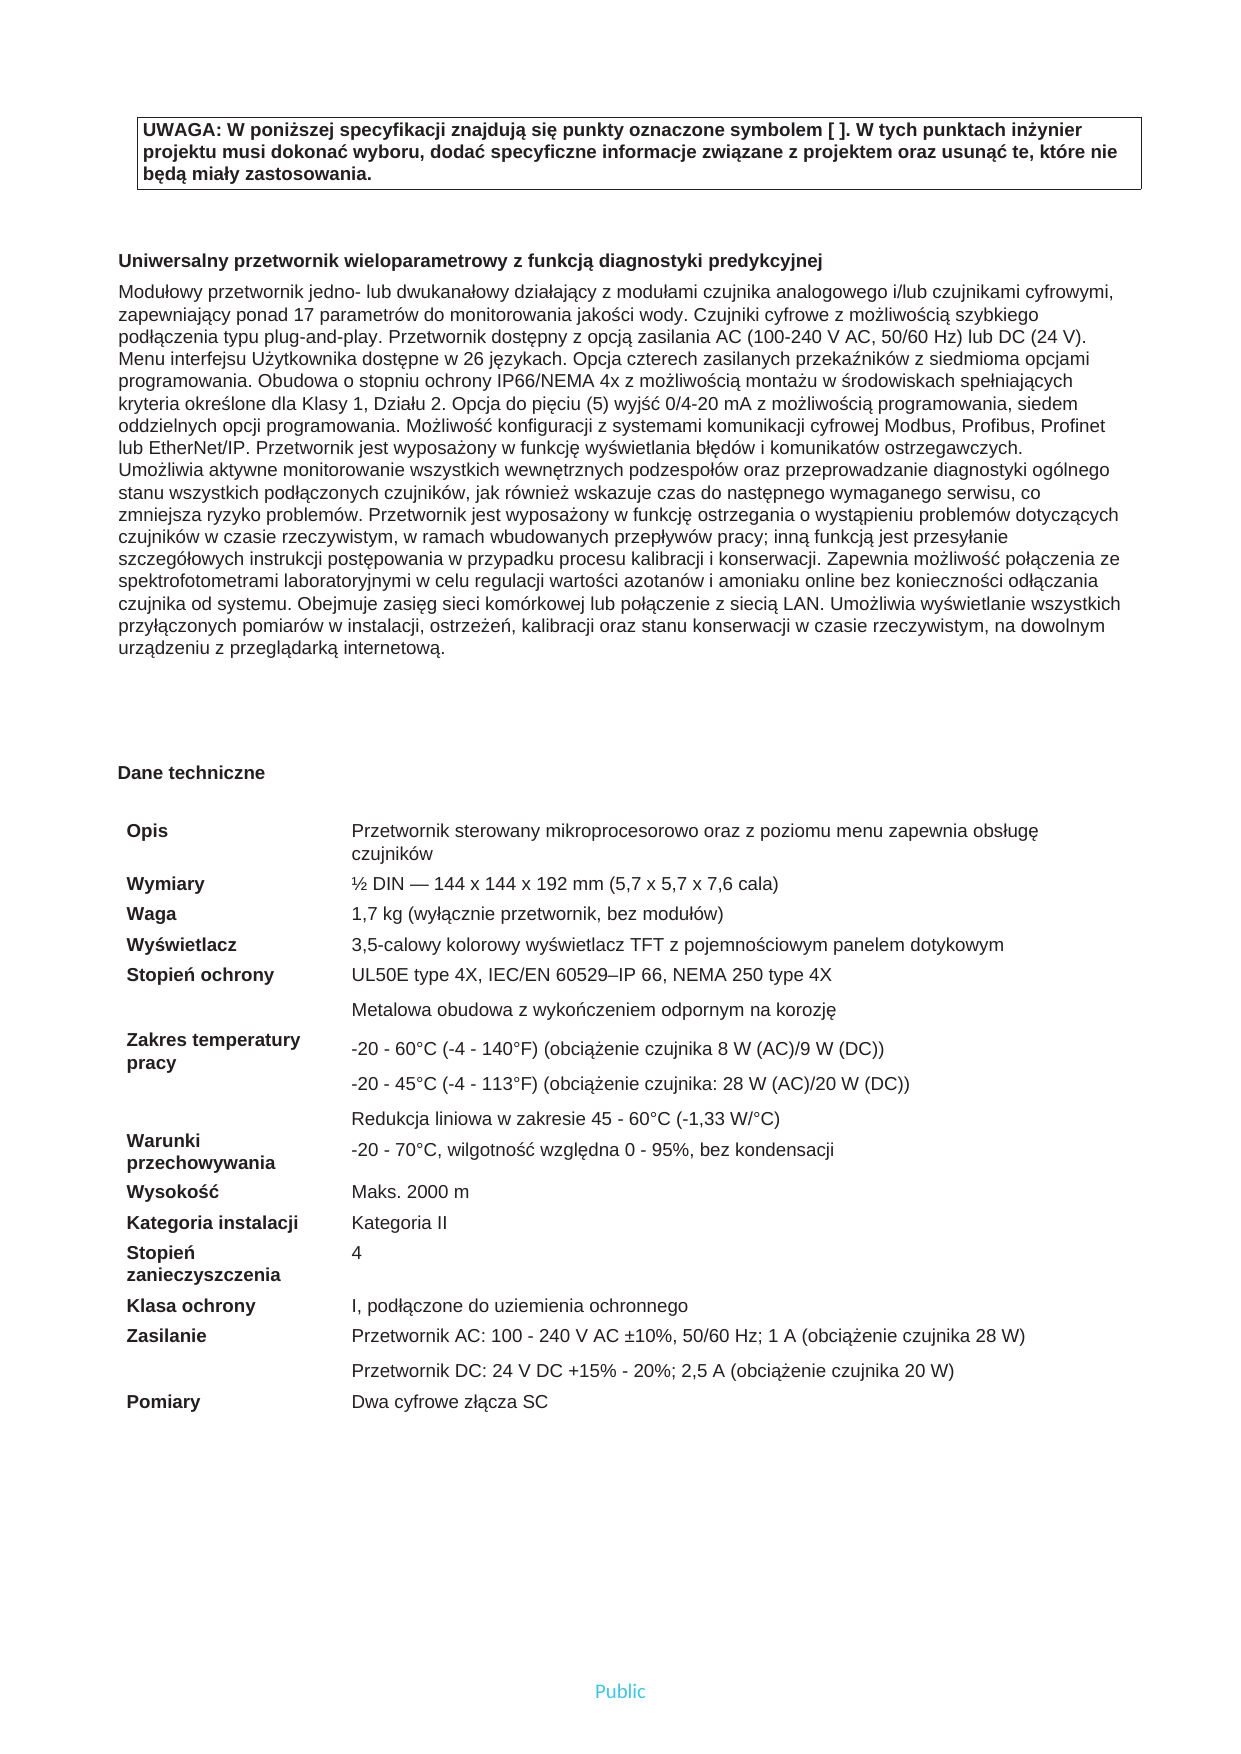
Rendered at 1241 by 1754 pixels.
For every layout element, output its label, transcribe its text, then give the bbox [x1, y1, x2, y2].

text Klasa ochrony I, podłączone do uziemienia ochronnego [126, 1294, 1134, 1316]
text Stopień ochrony UL50E type 4X, IEC/EN 60529–IP 66, NEMA 250 type 4X [126, 964, 1134, 985]
text Menu interfejsu Użytkownika dostępne w 26 językach. Opcja czterech zasilanych przekaźników z siedmioma opcjami programowania. Obudowa o stopniu ochrony IP66/NEMA 4x z możliwością montażu w środowiskach spełniających kryteria określone dla Klasy 1, Działu 2. Opcja do pięciu (5) wyjść 0/4-20 mA z możliwością programowania, siedem oddzielnych opcji programowania. Możliwość konfiguracji z systemami komunikacji cyfrowej Modbus, Profibus, Profinet lub EtherNet/IP. Przetwornik jest wyposażony w funkcję wyświetlania błędów i komunikatów ostrzegawczych. [118, 348, 1108, 458]
text Pomiary Dwa cyfrowe złącza SC [126, 1395, 1134, 1412]
text czujników [351, 842, 1134, 864]
text Zasilanie Przetwornik AC: 100 - 240 V AC ±10%, 50/60 Hz; 1 A (obciążenie czujnika 28 W) Przetwornik DC: 24 V DC +15% - 20%; 2,5 A (obciążenie czujnika 20 W) [126, 1325, 1026, 1382]
text -20 - 45°C (-4 - 113°F) (obciążenie czujnika: 28 W (AC)/20 W (DC)) Redukcja liniowa w zakresie 45 - 60°C (-1,33 W/°C) [351, 1073, 912, 1130]
subtitle Uniwersalny przetwornik wieloparametrowy z funkcją diagnostyki predykcyjnej [118, 250, 1134, 272]
text Wyświetlacz 3,5-calowy kolorowy wyświetlacz TFT z pojemnościowym panelem dotykowym [126, 933, 1134, 955]
text Warunki przechowywania [126, 1129, 277, 1173]
text zanieczyszczenia [126, 1264, 1134, 1286]
text -20 - 60°C (-4 - 140°F) (obciążenie czujnika 8 W (AC)/9 W (DC)) [351, 1038, 1134, 1059]
text Modułowy przetwornik jedno- lub dwukanałowy działający z modułami czujnika analogowego i/lub czujnikami cyfrowymi, zapewniający ponad 17 parametrów do monitorowania jakości wody. Czujniki cyfrowe z możliwością szybkiego podłączenia typu plug-and-play. Przetwornik dostępny z opcją zasilania AC (100-240 V AC, 50/60 Hz) lub DC (24 V). [118, 281, 1115, 347]
text Kategoria instalacji Kategoria II [126, 1211, 1134, 1233]
text -20 - 70°C, wilgotność względna 0 - 95%, bez kondensacji [351, 1143, 1134, 1160]
text Opis Przetwornik sterowany mikroprocesorowo oraz z poziomu menu zapewnia obsługę [126, 820, 1134, 842]
text Metalowa obudowa z wykończeniem odpornym na korozję [351, 999, 1134, 1021]
text Umożliwia aktywne monitorowanie wszystkich wewnętrznych podzespołów oraz przeprowadzanie diagnostyki ogólnego stanu wszystkich podłączonych czujników, jak również wskazuje czas do następnego wymaganego serwisu, co zmniejsza ryzyko problemów. Przetwornik jest wyposażony w funkcję ostrzegania o wystąpieniu problemów dotyczących czujników w czasie rzeczywistym, w ramach wbudowanych przepływów pracy; inną funkcją jest przesyłanie szczegółowych instrukcji postępowania w przypadku procesu kalibracji i konserwacji. Zapewnia możliwość połączenia ze spektrofotometrami laboratoryjnymi w celu regulacji wartości azotanów i amoniaku online bez konieczności odłączania czujnika od systemu. Obejmuje zasięg sieci komórkowej lub połączenie z siecią LAN. Umożliwia wyświetlanie wszystkich przyłączonych pomiarów w instalacji, ostrzeżeń, kalibracji oraz stanu konserwacji w czasie rzeczywistym, na dowolnym urządzeniu z przeglądarką internetową. [118, 459, 1122, 658]
subtitle Stopień 4 [126, 1242, 1134, 1263]
subtitle Zakres temperatury pracy [126, 1029, 302, 1073]
text Waga 1,7 kg (wyłącznie przetwornik, bez modułów) [126, 903, 1134, 925]
subtitle Dane techniczne [117, 762, 1134, 783]
text Wysokość Maks. 2000 m [126, 1181, 1134, 1203]
text Wymiary ½ DIN — 144 x 144 x 192 mm (5,7 x 5,7 x 7,6 cala) [126, 873, 1134, 894]
